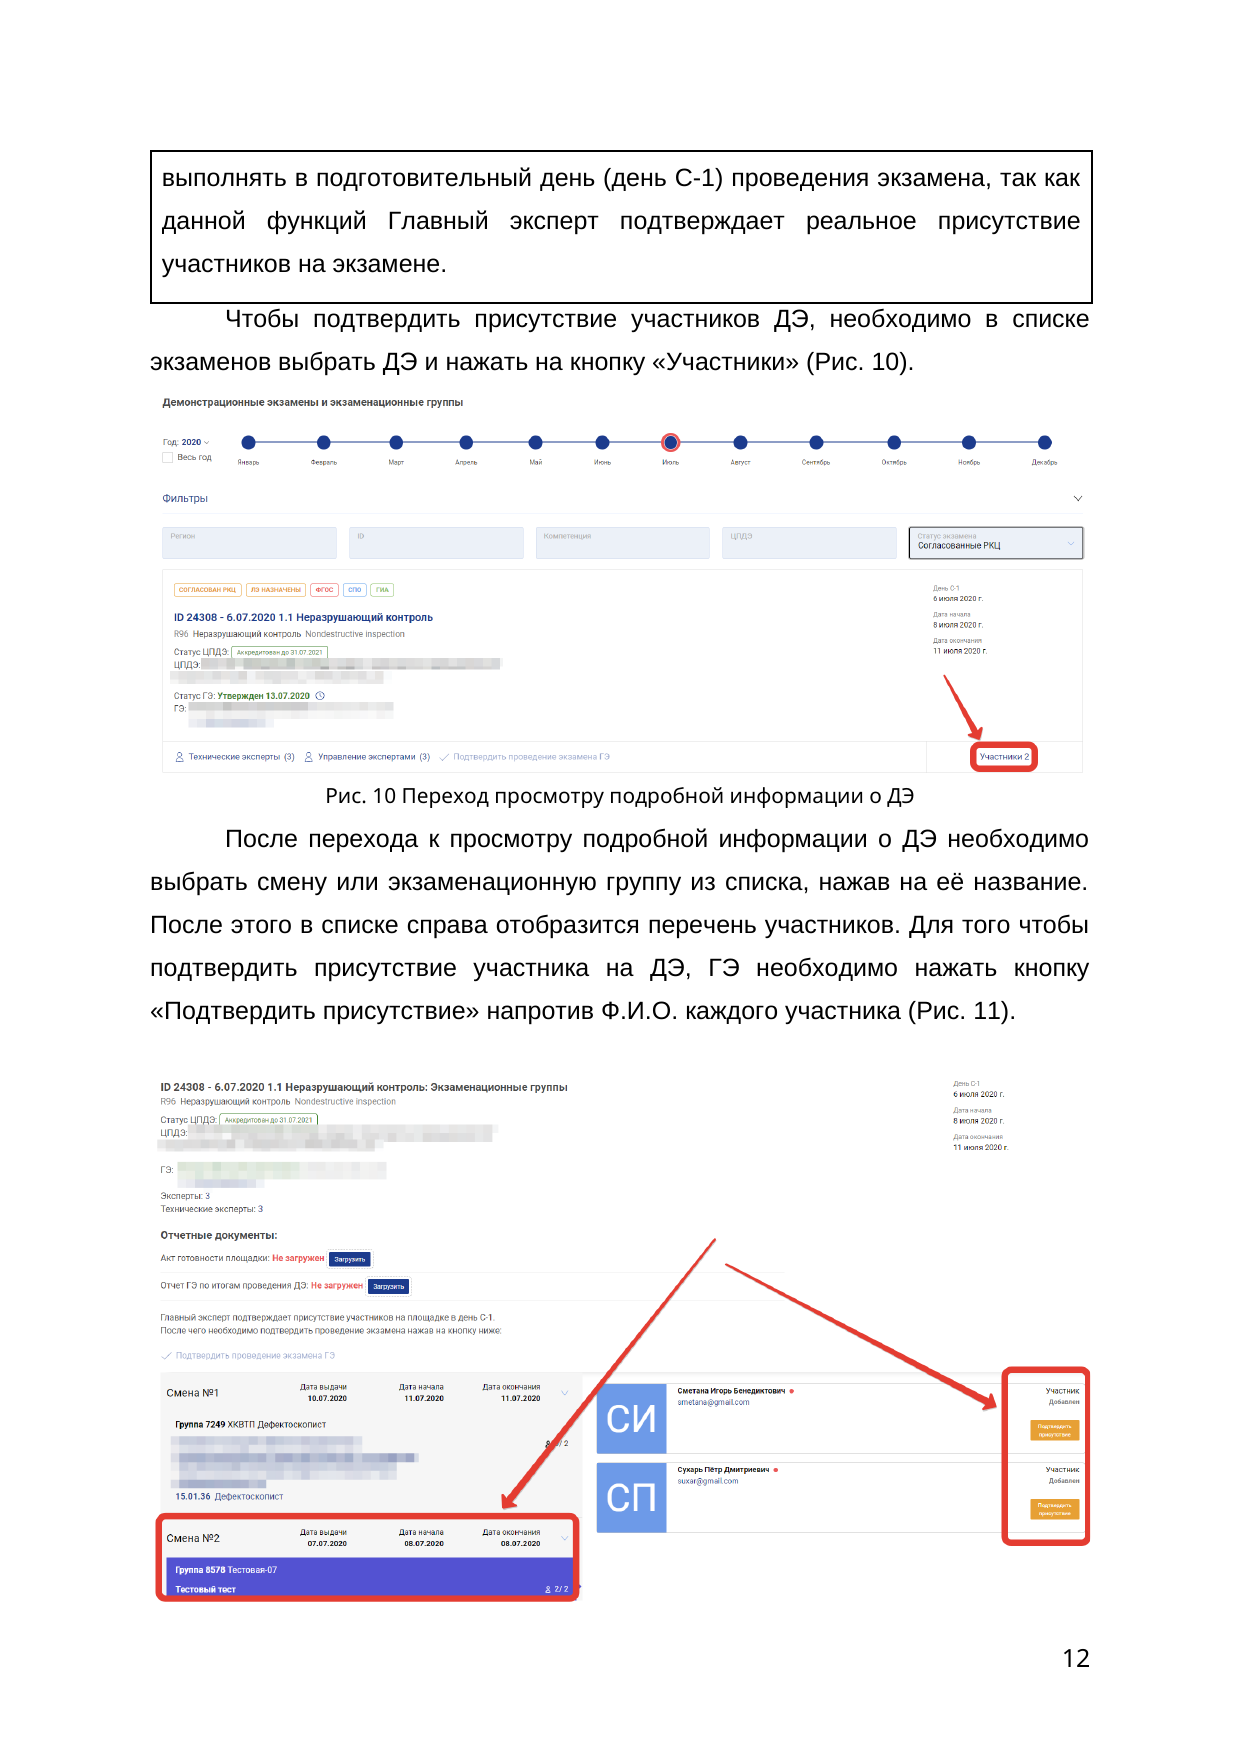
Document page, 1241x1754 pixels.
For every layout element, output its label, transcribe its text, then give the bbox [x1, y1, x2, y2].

text Рис. 10 Переход просмотру подробной информации о ДЭ [150, 781, 1090, 809]
text После перехода к просмотру подробной информации о ДЭ необходимо выбрать смену или экзаменационную группу из списка, нажав на её название. После этого в списке справа отобразится перечень участников. Для того чтобы подтвердить присутствие участника на ДЭ, ГЭ необходимо нажать кнопку «Подтвердить присутствие» напротив Ф.И.О. каждого участника (Рис. 11). [150, 824, 1090, 1025]
text Чтобы подтвердить присутствие участников ДЭ, необходимо в списке экзаменов выбрать ДЭ и нажать на кнопку «Участники» (Рис. 10). [150, 304, 1090, 376]
picture [150, 390, 1091, 776]
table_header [152, 152, 1091, 302]
picture [150, 1078, 1091, 1602]
